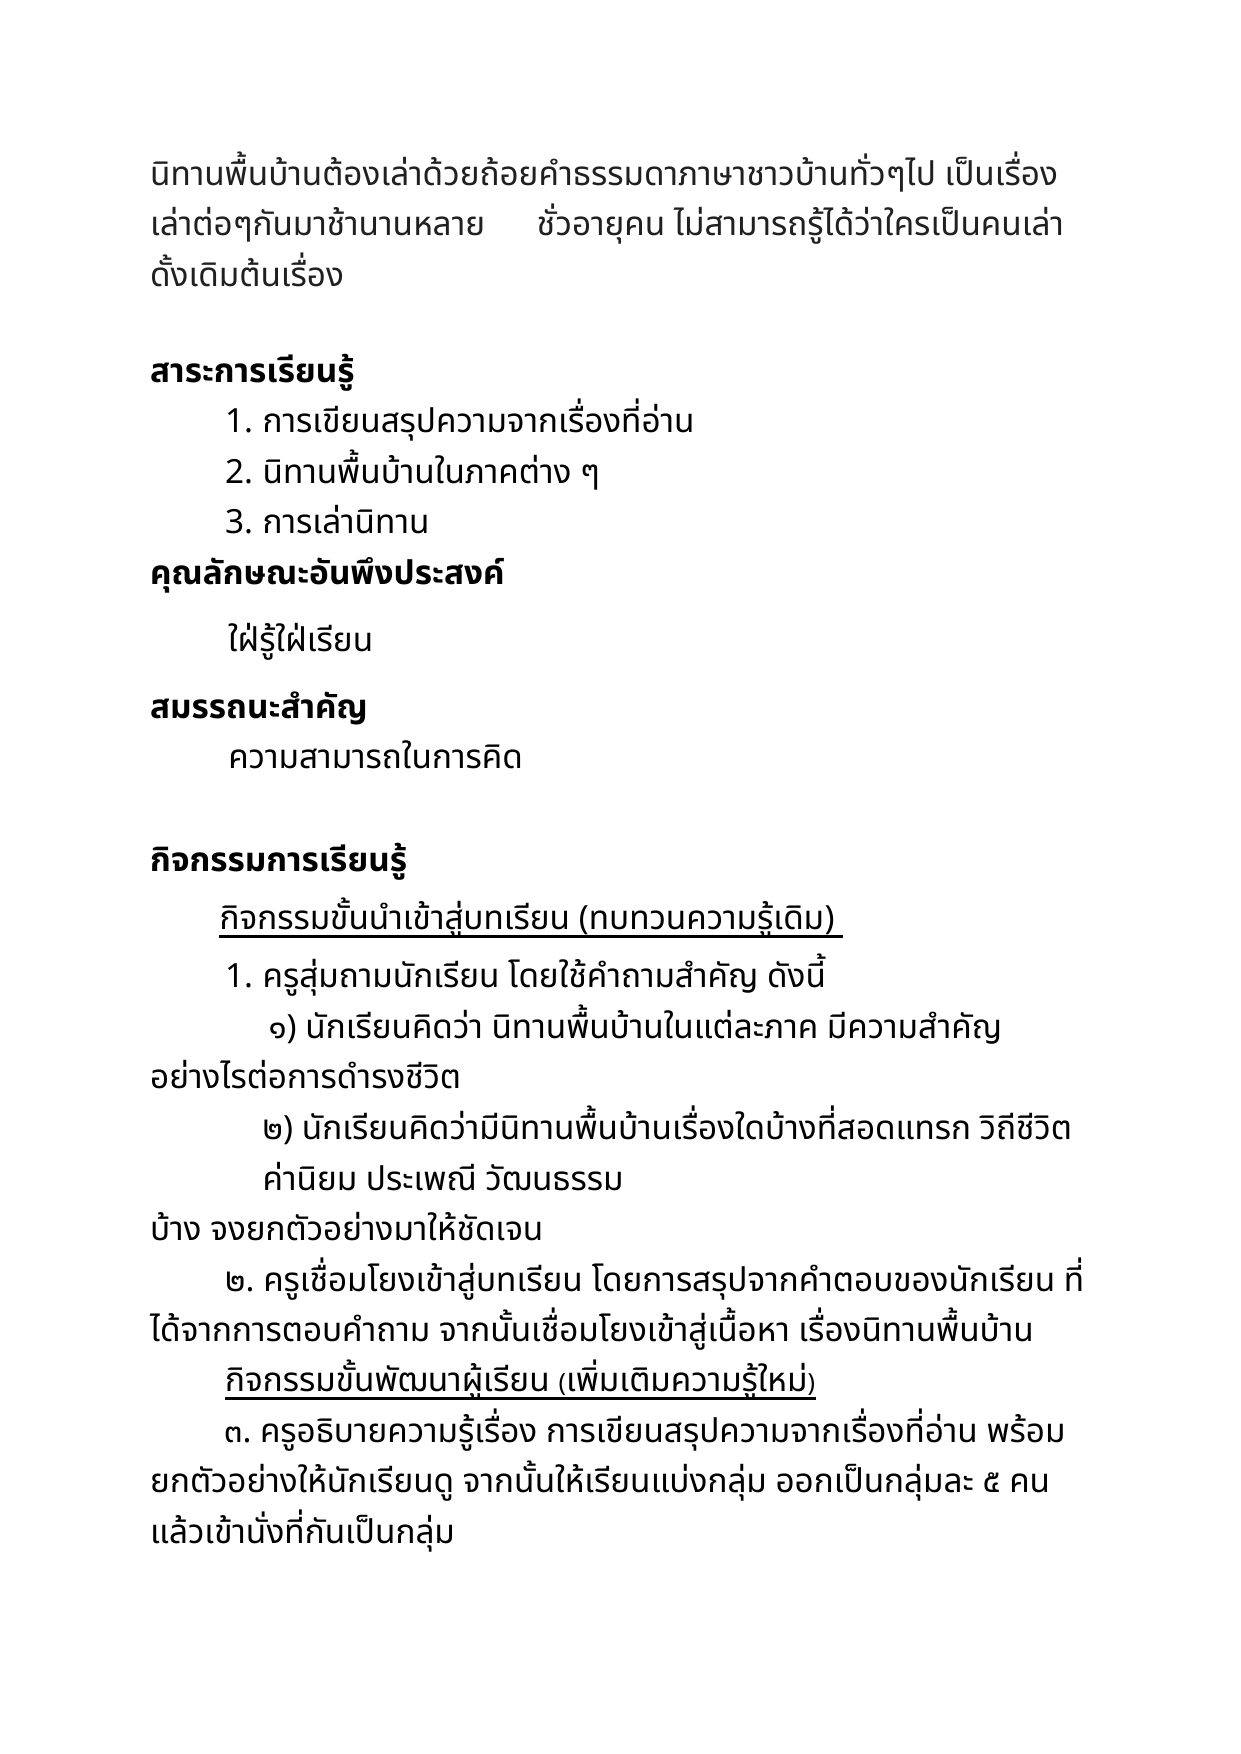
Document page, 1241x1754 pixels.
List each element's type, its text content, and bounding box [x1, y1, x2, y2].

text ๒) นักเรียนคิดว่ามีนิทานพื้นบ้านเรื่องใดบ้างที่สอดแทรก วิถีชีวิต ค่านิยม ประเพณี วัฒนธรรม [262, 1104, 1090, 1205]
text คุณลักษณะอันพึงประสงค์ [150, 549, 1090, 599]
text สมรรถนะสำคัญ [150, 683, 1090, 733]
text ใฝ่รู้ใฝ่เรียน [150, 616, 1090, 666]
text กิจกรรมขั้นพัฒนาผู้เรียน (เพิ่มเติมความรู้ใหม่) [150, 1356, 1090, 1407]
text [150, 150, 1090, 301]
list การเขียนสรุปความจากเรื่องที่อ่าน [225, 397, 1090, 448]
list ครูสุ่มถามนักเรียน โดยใช้คำถามสำคัญ ดังนี้ [225, 952, 1090, 1003]
text ๑) นักเรียนคิดว่า นิทานพื้นบ้านในแต่ละภาค มีความสำคัญอย่างไรต่อการดำรงชีวิต [150, 1003, 1090, 1104]
text กิจกรรมการเรียนรู้ [150, 836, 1090, 887]
text ๒. ครูเชื่อมโยงเข้าสู่บทเรียน โดยการสรุปจากคำตอบของนักเรียน ที่ได้จากการตอบคำถาม จากนั้นเชื่อมโยงเข้าสู่เนื้อหา เรื่องนิทานพื้นบ้าน [150, 1255, 1090, 1356]
list การเล่านิทาน [225, 498, 1090, 549]
text ๓. ครูอธิบายความรู้เรื่อง การเขียนสรุปความจากเรื่องที่อ่าน พร้อมยกตัวอย่างให้นักเรียนดู จากนั้นให้เรียนแบ่งกลุ่ม ออกเป็นกลุ่มละ ๕ คน แล้วเข้านั่งที่กันเป็นกลุ่ม [150, 1407, 1090, 1558]
text ความสามารถในการคิด [150, 733, 1090, 784]
list นิทานพื้นบ้านในภาคต่าง ๆ [225, 448, 1090, 498]
text บ้าง จงยกตัวอย่างมาให้ชัดเจน [150, 1205, 1090, 1255]
text กิจกรรมขั้นนำเข้าสู่บทเรียน (ทบทวนความรู้เดิม) [150, 894, 1090, 945]
text สาระการเรียนรู้ [150, 347, 1090, 397]
